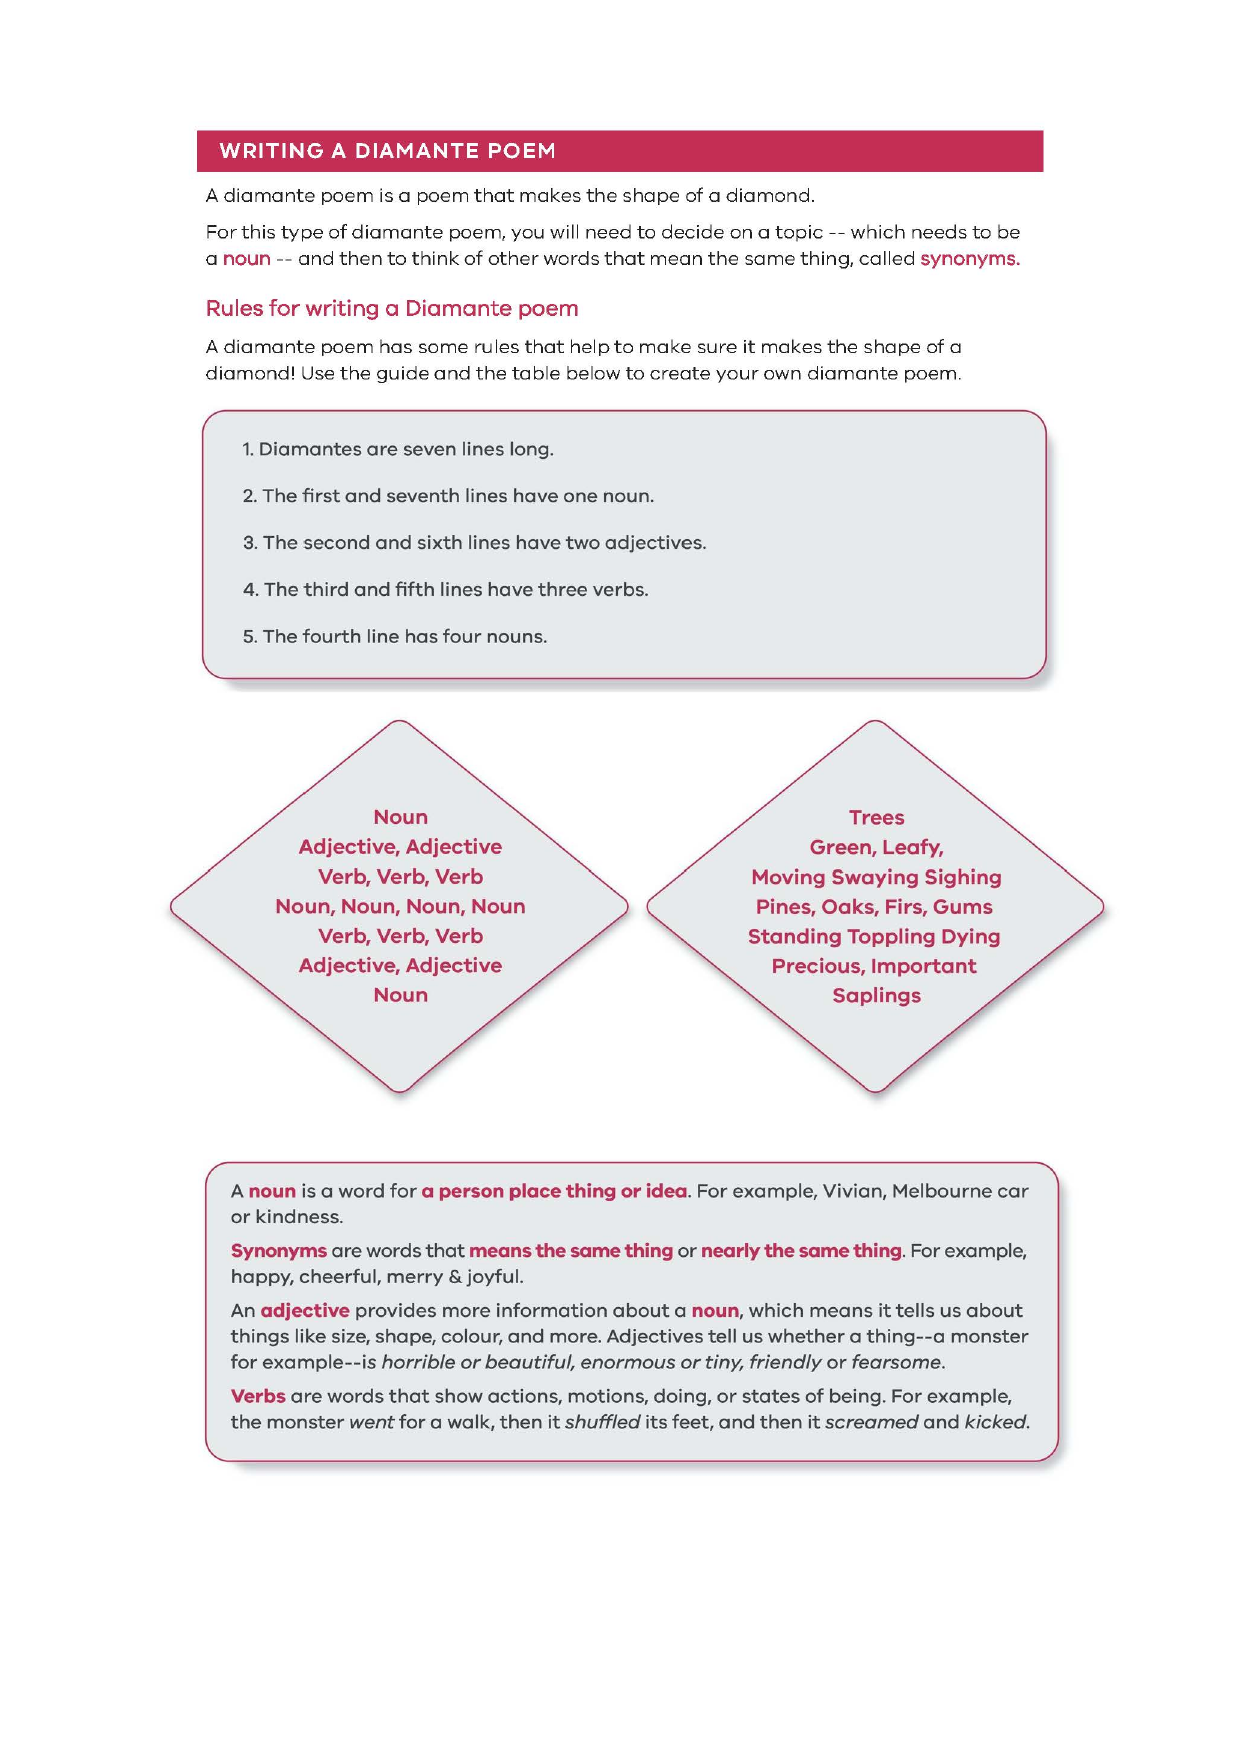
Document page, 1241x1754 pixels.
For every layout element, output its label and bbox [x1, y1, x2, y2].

picture [73, 73, 1167, 1618]
